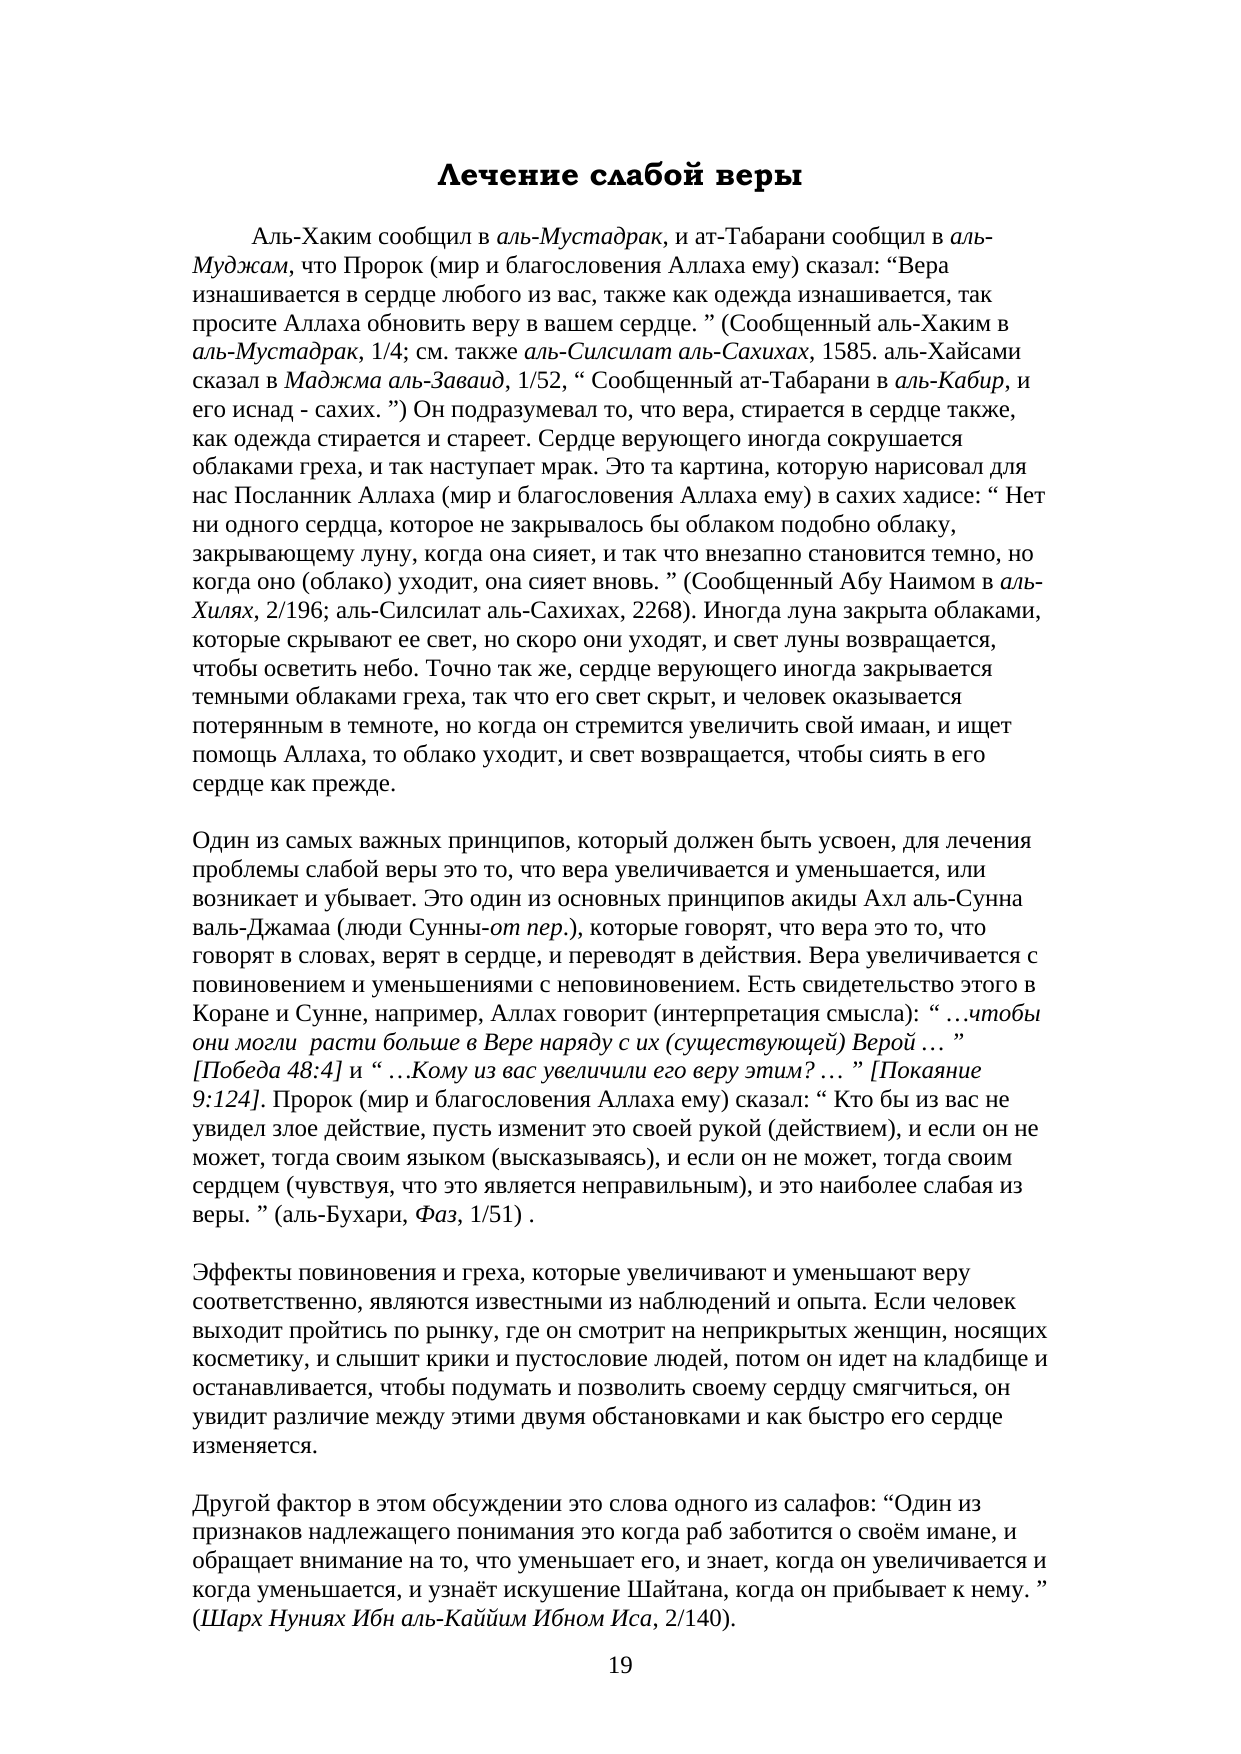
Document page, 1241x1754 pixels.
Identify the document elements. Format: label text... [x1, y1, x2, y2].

text Один из самых важных принципов, который должен быть усвоен, для лечения проблемы слабой веры это то, что вера увеличивается и уменьшается, или возникает и убывает. Это один из основных принципов акиды Ахл аль-Сунна валь-Джамаа (люди Сунны-от пер.), которые говорят, что вера это то, что говорят в словах, верят в сердце, и переводят в действия. Вера увеличивается с повиновением и уменьшениями с неповиновением. Есть свидетельство этого в Коране и Сунне, например, Аллах говорит (интерпретация смысла): “ …чтобы они могли расти больше в Вере наряду с их (существующей) Верой … ” [Победа 48:4] и “ …Кому из вас увеличили его веру этим? … ” [Покаяние 9:124]. Пророк (мир и благословения Аллаха ему) сказал: “ Кто бы из вас не увидел злое действие, пусть изменит это своей рукой (действием), и если он не может, тогда своим языком (высказываясь), и если он не может, тогда своим сердцем (чувствуя, что это является неправильным), и это наиболее слабая из веры. ” (аль-Бухари, Фаз, 1/51) . [192, 826, 1048, 1228]
text Эффекты повиновения и греха, которые увеличивают и уменьшают веру соответственно, являются известными из наблюдений и опыта. Если человек выходит пройтись по рынку, где он смотрит на неприкрытых женщин, носящих косметику, и слышит крики и пустословие людей, потом он идет на кладбище и останавливается, чтобы подумать и позволить своему сердцу смягчиться, он увидит различие между этими двумя обстановками и как быстро его сердце изменяется. [192, 1257, 1048, 1458]
text Другой фактор в этом обсуждении это слова одного из салафов: “Один из признаков надлежащего понимания это когда раб заботится о своём имане, и обращает внимание на то, что уменьшает его, и знает, когда он увеличивается и когда уменьшается, и узнаёт искушение Шайтана, когда он прибывает к нему. ” (Шарх Нуниях Ибн аль-Каййим Ибном Иса, 2/140). [192, 1488, 1048, 1631]
text Аль-Хаким сообщил в аль-Мустадрак, и ат-Табарани сообщил в аль-Муджам, что Пророк (мир и благословения Аллаха ему) сказал: “Вера изнашивается в сердце любого из вас, также как одежда изнашивается, так просите Аллаха обновить веру в вашем сердце. ” (Сообщенный аль-Хаким в аль-Мустадрак, 1/4; см. также аль-Силсилат аль-Сахихах, 1585. аль-Хайсами сказал в Маджма аль-Заваид, 1/52, “ Сообщенный ат-Табарани в аль-Кабир, и его иснад - сахих. ”) Он подразумевал то, что вера, стирается в сердце также, как одежда стирается и стареет. Сердце верующего иногда сокрушается облаками греха, и так наступает мрак. Это та картина, которую нарисовал для нас Посланник Аллаха (мир и благословения Аллаха ему) в сахих хадисе: “ Нет ни одного сердца, которое не закрывалось бы облаком подобно облаку, закрывающему луну, когда она сияет, и так что внезапно становится темно, но когда оно (облако) уходит, она сияет вновь. ” (Сообщенный Абу Наимом в аль-Хилях, 2/196; аль-Силсилат аль-Сахихах, 2268). Иногда луна закрыта облаками, которые скрывают ее свет, но скоро они уходят, и свет луны возвращается, чтобы осветить небо. Точно так же, сердце верующего иногда закрывается темными облаками греха, так что его свет скрыт, и человек оказывается потерянным в темноте, но когда он стремится увеличить свой имаан, и ищет помощь Аллаха, то облако уходит, и свет возвращается, чтобы сиять в его сердце как прежде. [192, 221, 1048, 796]
text Лечение слабой веры [192, 156, 1048, 192]
